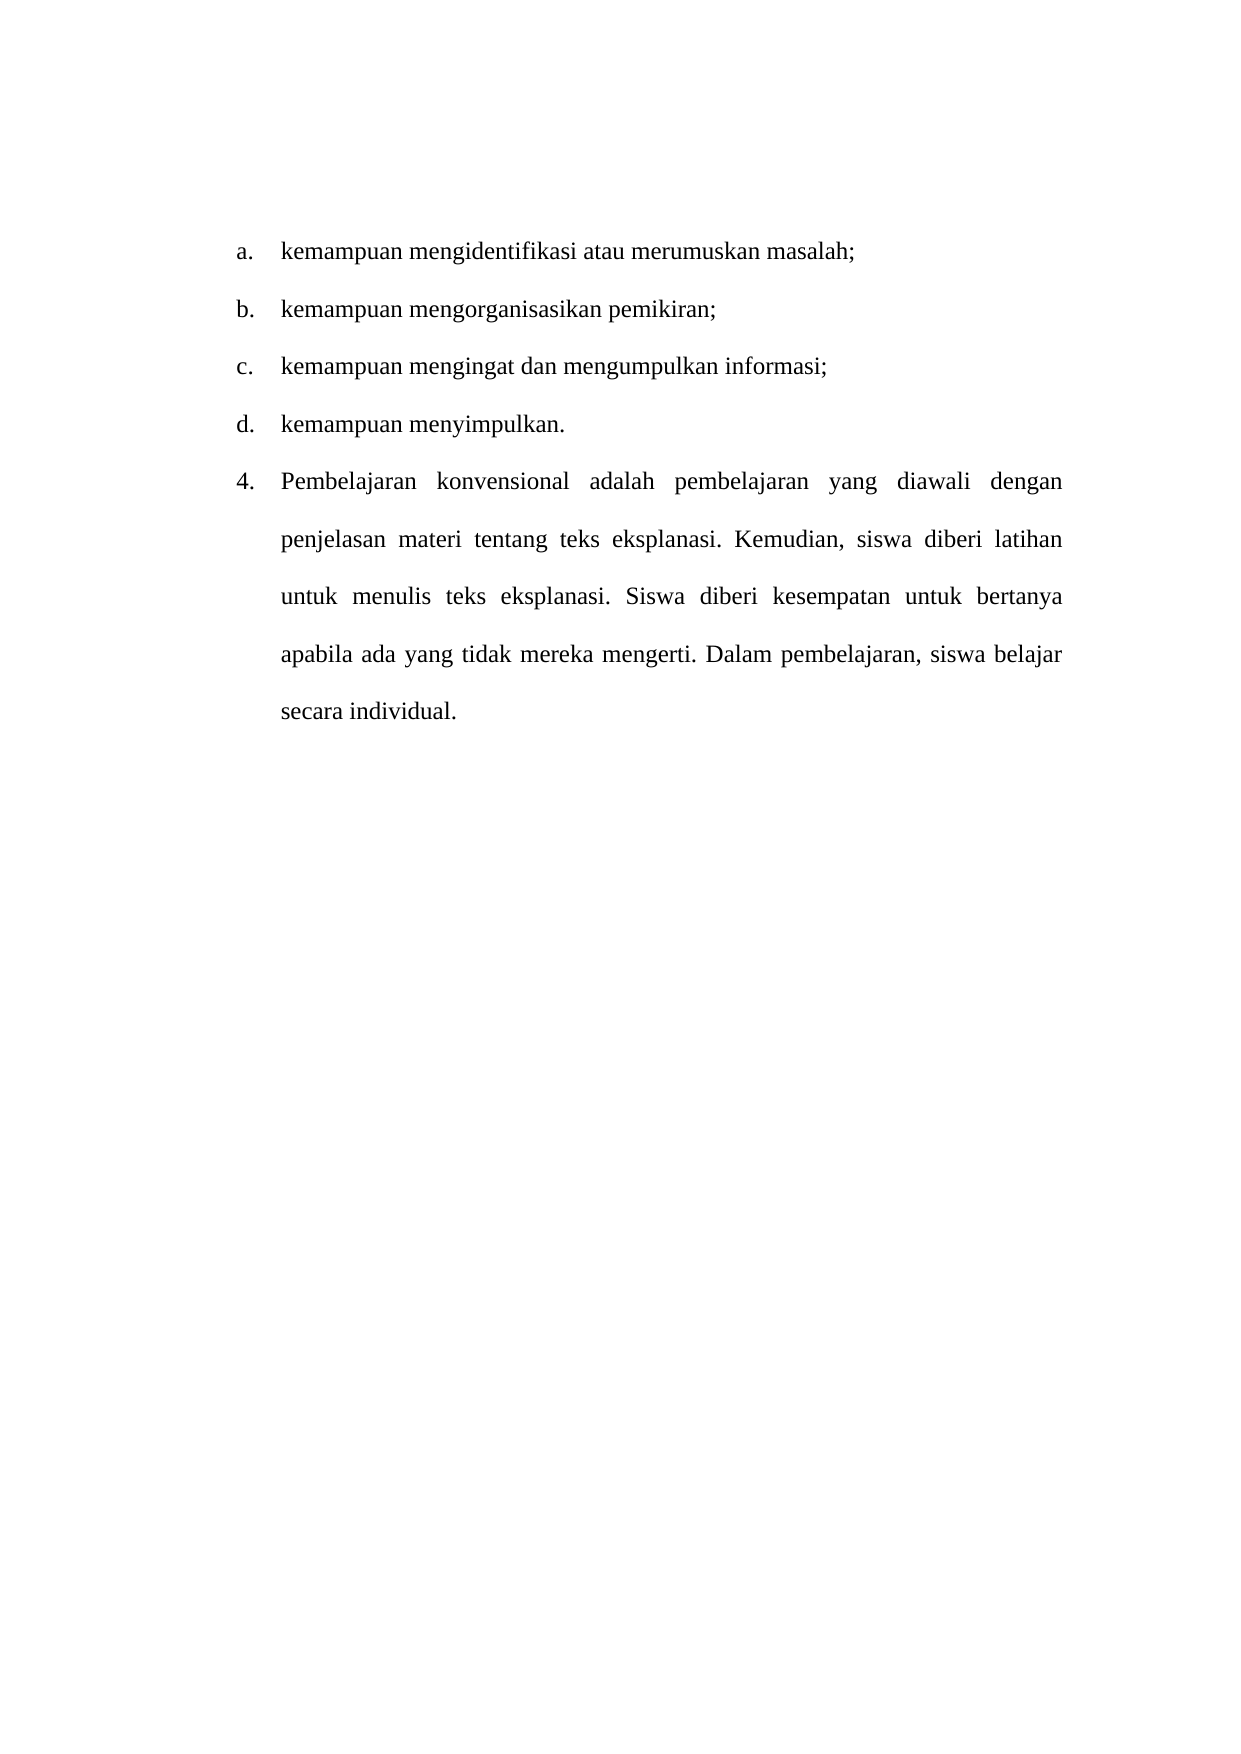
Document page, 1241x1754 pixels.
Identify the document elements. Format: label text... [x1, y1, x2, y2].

list kemampuan mengingat dan mengumpulkan informasi; [236, 351, 1063, 380]
list Pembelajaran konvensional adalah pembelajaran yang diawali dengan penjelasan materi tentang teks eksplanasi. Kemudian, siswa diberi latihan untuk menulis teks eksplanasi. Siswa diberi kesempatan untuk bertanya apabila ada yang tidak mereka mengerti. Dalam pembelajaran, siswa belajar secara individual. [236, 466, 1063, 725]
list kemampuan mengidentifikasi atau merumuskan masalah; [236, 236, 1063, 265]
list kemampuan menyimpulkan. [236, 409, 1063, 437]
list kemampuan mengorganisasikan pemikiran; [236, 294, 1063, 322]
